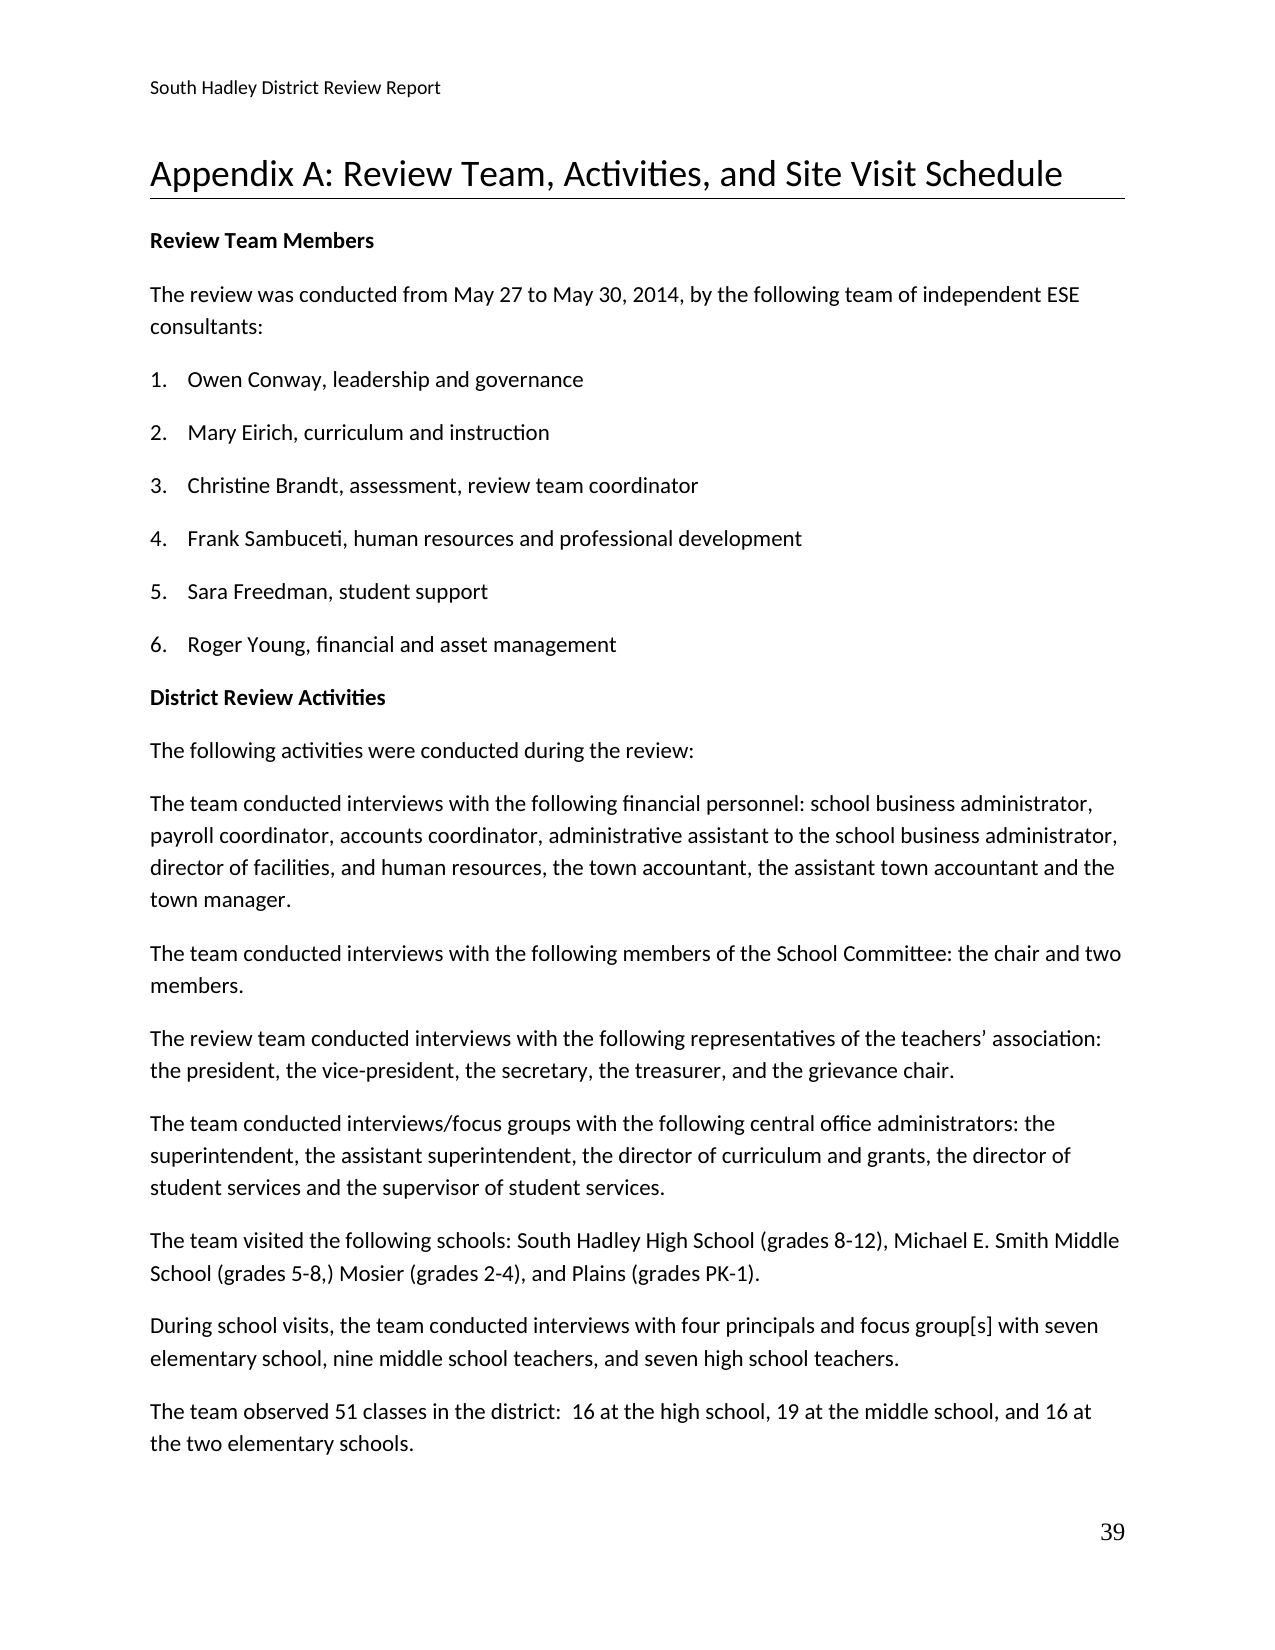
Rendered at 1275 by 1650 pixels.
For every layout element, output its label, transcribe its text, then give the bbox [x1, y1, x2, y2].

list Roger Young, financial and asset management [150, 630, 1125, 658]
text 2. Mary Eirich, curriculum and instruction [150, 418, 1125, 446]
text The team conducted interviews/focus groups with the following central office administrators: the superintendent, the assistant superintendent, the director of curriculum and grants, the director of student services and the supervisor of student services. [150, 1109, 1125, 1201]
text District Review Activities [150, 683, 1125, 711]
list Frank Sambuceti, human resources and professional development [150, 524, 1125, 552]
list Christine Brandt, assessment, review team coordinator [150, 471, 1125, 499]
text The team visited the following schools: South Hadley High School (grades 8-12), Michael E. Smith Middle School (grades 5-8,) Mosier (grades 2-4), and Plains (grades PK-1). [150, 1226, 1125, 1287]
text The team conducted interviews with the following members of the School Committee: the chair and two members. [150, 939, 1125, 999]
text The review was conducted from May 27 to May 30, 2014, by the following team of independent ESE consultants: [150, 280, 1125, 340]
text Appendix A: Review Team, Activities, and Site Visit Schedule [150, 150, 1125, 198]
text The review team conducted interviews with the following representatives of the teachers’ association: the president, the vice-president, the secretary, the treasurer, and the grievance chair. [150, 1024, 1125, 1084]
text Review Team Members [150, 227, 1125, 255]
text During school visits, the team conducted interviews with four principals and focus group[s] with seven elementary school, nine middle school teachers, and seven high school teachers. [150, 1312, 1125, 1372]
text The team conducted interviews with the following financial personnel: school business administrator, payroll coordinator, accounts coordinator, administrative assistant to the school business administrator, director of facilities, and human resources, the town accountant, the assistant town accountant and the town manager. [150, 789, 1125, 914]
text 1. Owen Conway, leadership and governance [150, 365, 1125, 393]
list Sara Freedman, student support [150, 577, 1125, 605]
text The team observed 51 classes in the district: 16 at the high school, 19 at the middle school, and 16 at the two elementary schools. [150, 1397, 1125, 1457]
text The following activities were conducted during the review: [150, 736, 1125, 764]
